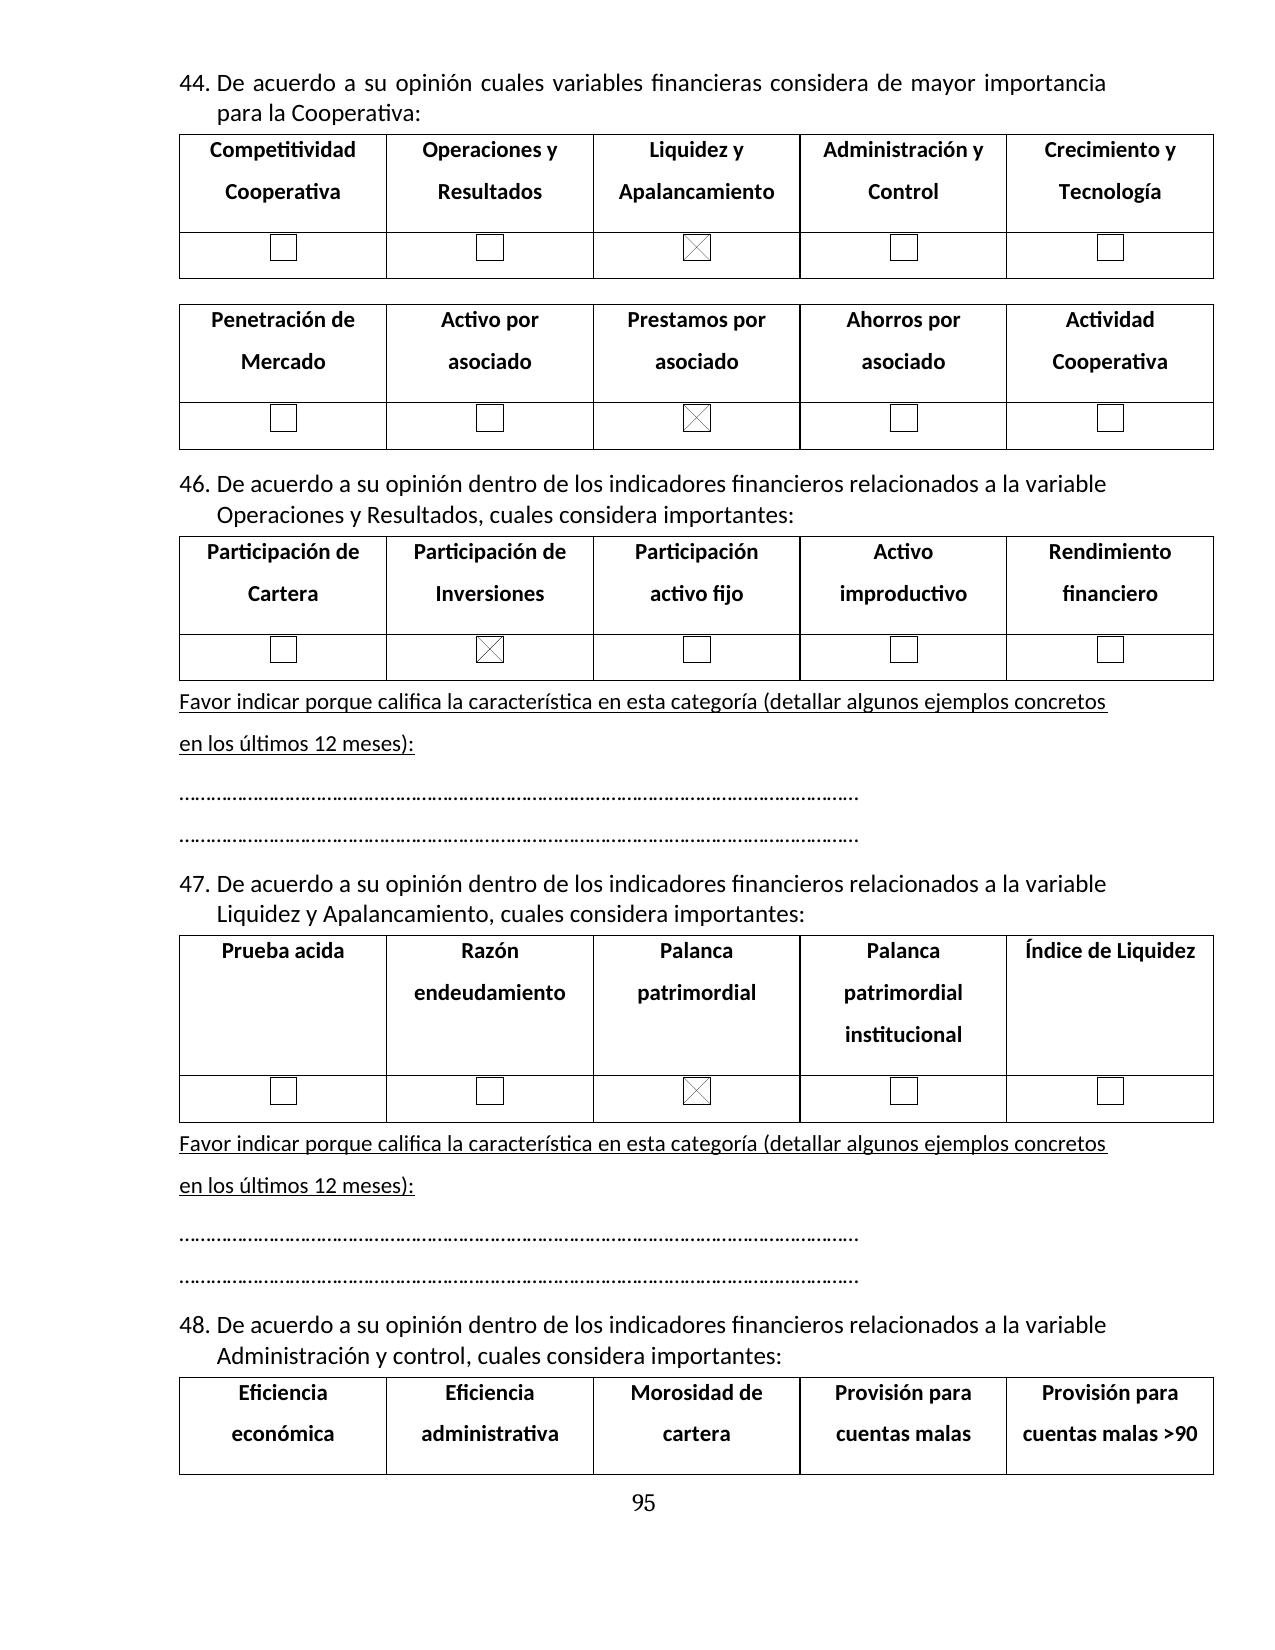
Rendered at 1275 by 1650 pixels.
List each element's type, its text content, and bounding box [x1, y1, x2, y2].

table_cell [1007, 233, 1213, 278]
table_header Operaciones y Resultados [387, 135, 593, 232]
table_header Penetración de Mercado [180, 305, 386, 402]
list De acuerdo a su opinión dentro de los indicadores financieros relacionados a la variable Administración y control, cuales considera importantes: [179, 1309, 1108, 1370]
table_header Razón endeudamiento [387, 936, 593, 1075]
text ………………………………………………………………………………………………………………… [179, 778, 1108, 806]
table_header Ahorros por asociado [801, 305, 1006, 402]
text ………………………………………………………………………………………………………………… [179, 1261, 1108, 1289]
text Favor indicar porque califica la característica en esta categoría (detallar algunos ejemplos concretos en los últimos 12 meses): [179, 713, 1108, 757]
table_header Eficiencia económica [180, 1378, 386, 1474]
table_cell [1007, 1076, 1213, 1122]
table_header Eficiencia administrativa [387, 1378, 593, 1474]
table_cell [180, 233, 386, 278]
table_cell [801, 1076, 1006, 1122]
table_header Participación de Cartera [180, 537, 386, 634]
table_cell [387, 233, 593, 278]
table_header Participación activo fijo [594, 537, 799, 634]
table_cell [801, 403, 1006, 449]
text Favor indicar porque califica la característica en esta categoría (detallar algunos ejemplos concretos en los últimos 12 meses): [179, 1154, 1108, 1199]
table_cell [180, 1076, 386, 1122]
table_cell [1007, 635, 1213, 680]
list De acuerdo a su opinión dentro de los indicadores financieros relacionados a la variable Liquidez y Apalancamiento, cuales considera importantes: [179, 868, 1108, 929]
table_cell [1007, 403, 1213, 449]
table_cell [594, 1076, 799, 1122]
list De acuerdo a su opinión dentro de los indicadores financieros relacionados a la variable Operaciones y Resultados, cuales considera importantes: [179, 468, 1108, 529]
table_cell [594, 403, 799, 449]
list De acuerdo a su opinión cuales variables financieras considera de mayor importancia para la Cooperativa: [179, 67, 1108, 128]
table_cell [594, 635, 799, 680]
table_header Morosidad de cartera [594, 1378, 799, 1474]
table_header Crecimiento y Tecnología [1007, 135, 1213, 232]
table_header Rendimiento financiero [1007, 537, 1213, 634]
table_header Participación de Inversiones [387, 537, 593, 634]
table_cell [180, 403, 386, 449]
table_header Prestamos por asociado [594, 305, 799, 402]
table_cell [387, 1076, 593, 1122]
table_header Índice de Liquidez [1007, 936, 1213, 1075]
table_header Provisión para cuentas malas >90 [1007, 1378, 1213, 1474]
table_header Administración y Control [801, 135, 1006, 232]
table_cell [180, 635, 386, 680]
table_cell [801, 635, 1006, 680]
table_header Actividad Cooperativa [1007, 305, 1213, 402]
table_cell [387, 403, 593, 449]
table_header Activo improductivo [801, 537, 1006, 634]
text Favor indicar porque califica la característica en esta categoría (detallar algunos ejemplos concretos en los últimos 12 meses): [179, 1129, 1108, 1153]
table_cell [594, 233, 799, 278]
table_cell [801, 233, 1006, 278]
table_header Palanca patrimordial [594, 936, 799, 1075]
table_header Prueba acida [180, 936, 386, 1075]
text Favor indicar porque califica la característica en esta categoría (detallar algunos ejemplos concretos en los últimos 12 meses): [179, 687, 1108, 712]
text ………………………………………………………………………………………………………………… [179, 1219, 1108, 1247]
table_header Liquidez y Apalancamiento [594, 135, 799, 232]
table_header Palanca patrimordial institucional [801, 936, 1006, 1075]
table_header Activo por asociado [387, 305, 593, 402]
text ………………………………………………………………………………………………………………… [179, 820, 1108, 848]
table_header Competitividad Cooperativa [180, 135, 386, 232]
table_header Provisión para cuentas malas [801, 1378, 1006, 1474]
table_cell [387, 635, 593, 680]
